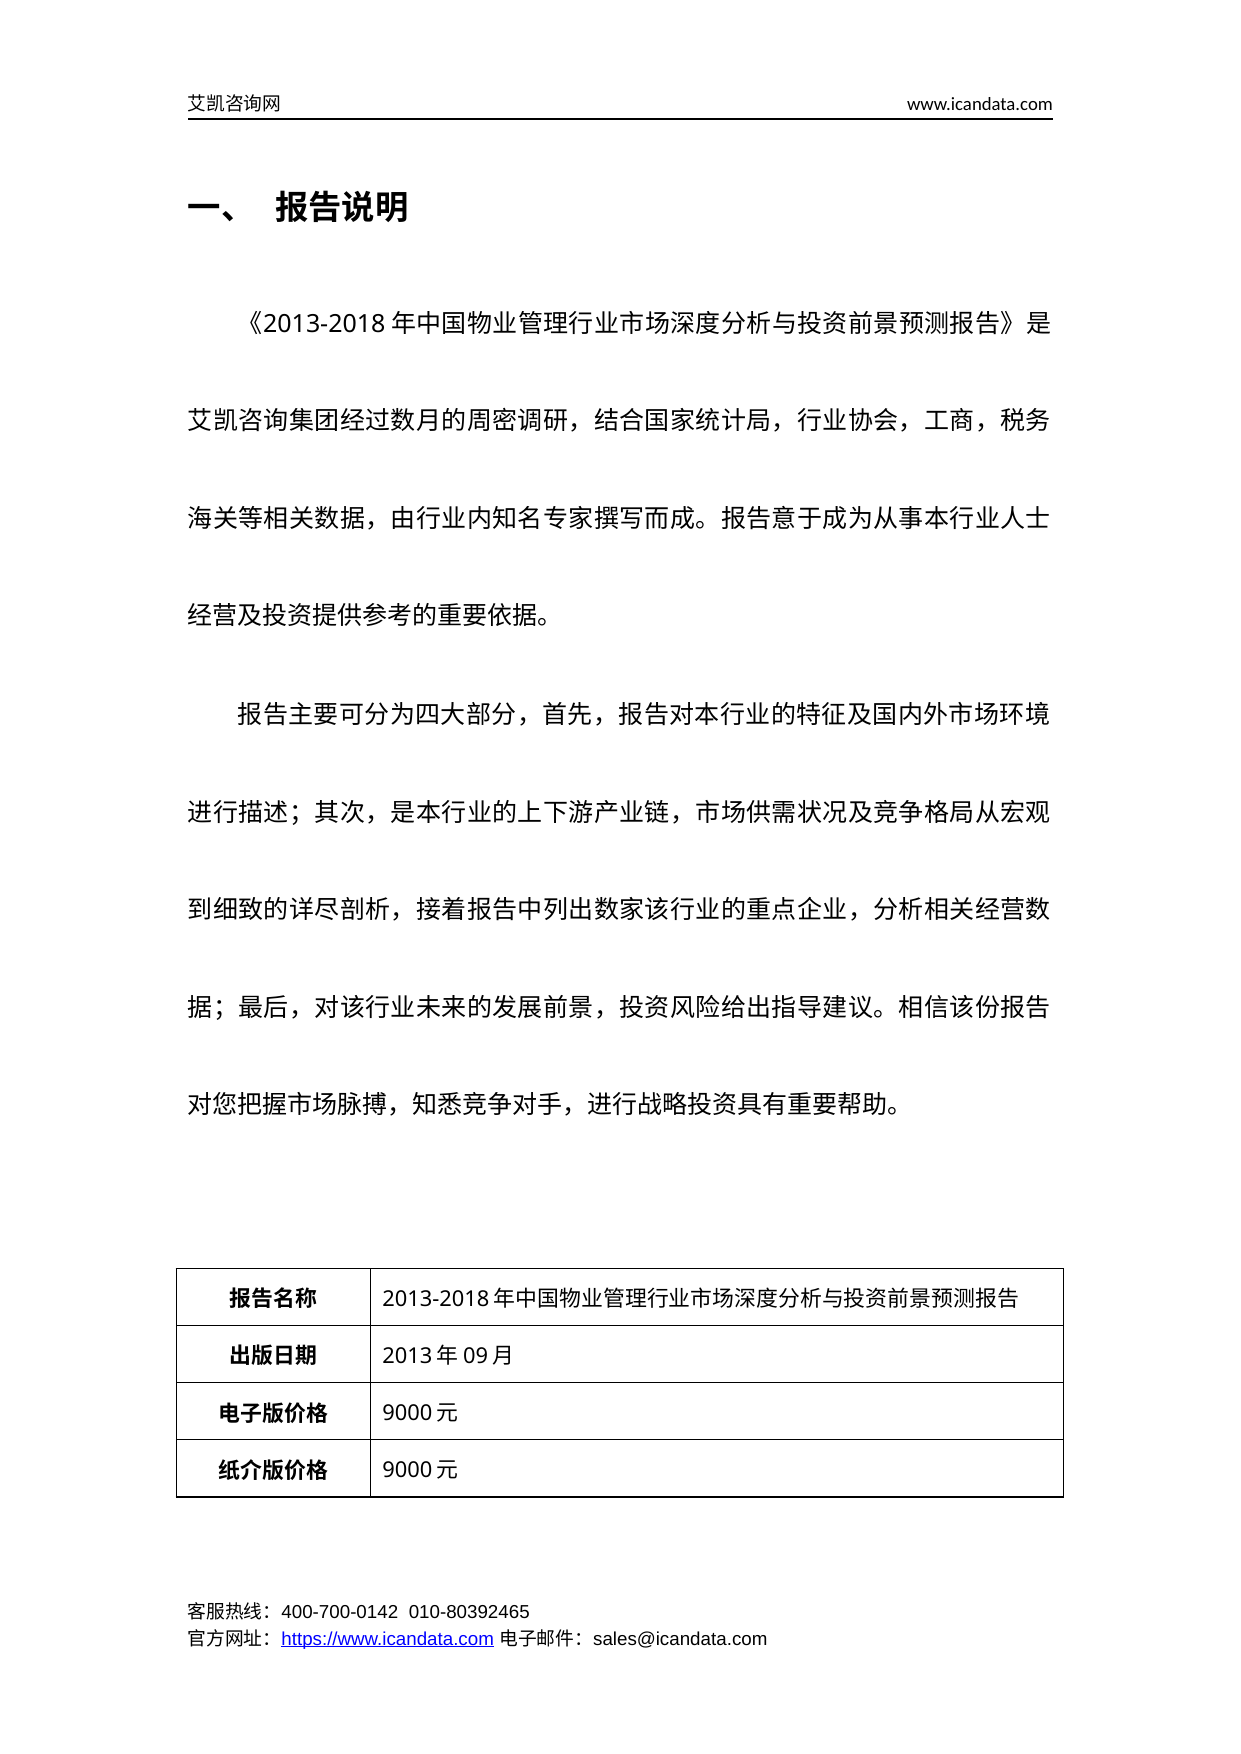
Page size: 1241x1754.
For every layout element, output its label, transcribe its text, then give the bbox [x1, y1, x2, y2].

table_cell 9000元 [371, 1383, 1063, 1439]
table_cell 9000元 [371, 1440, 1063, 1496]
table_cell 出版日期 [177, 1326, 370, 1382]
table_cell 电子版价格 [177, 1383, 370, 1439]
table_cell 纸介版价格 [177, 1440, 370, 1496]
table_cell 2013年09月 [371, 1326, 1063, 1382]
table_header 报告名称 [177, 1269, 370, 1325]
text 报告主要可分为四大部分，首先，报告对本行业的特征及国内外市场环境进行描述；其次，是本行业的上下游产业链，市场供需状况及竞争格局从宏观到细致的详尽剖析，接着报告中列出数家该行业的重点企业，分析相关经营数据；最后，对该行业未来的发展前景，投资风险给出指导建议。相信该份报告对您把握市场脉搏，知悉竞争对手，进行战略投资具有重要帮助。 [187, 681, 1053, 1136]
text 《2013-2018年中国物业管理行业市场深度分析与投资前景预测报告》是艾凯咨询集团经过数月的周密调研，结合国家统计局，行业协会，工商，税务海关等相关数据，由行业内知名专家撰写而成。报告意于成为从事本行业人士经营及投资提供参考的重要依据。 [187, 289, 1053, 646]
subtitle 报告说明 [187, 172, 1053, 237]
table_header 2013-2018年中国物业管理行业市场深度分析与投资前景预测报告 [371, 1269, 1063, 1325]
